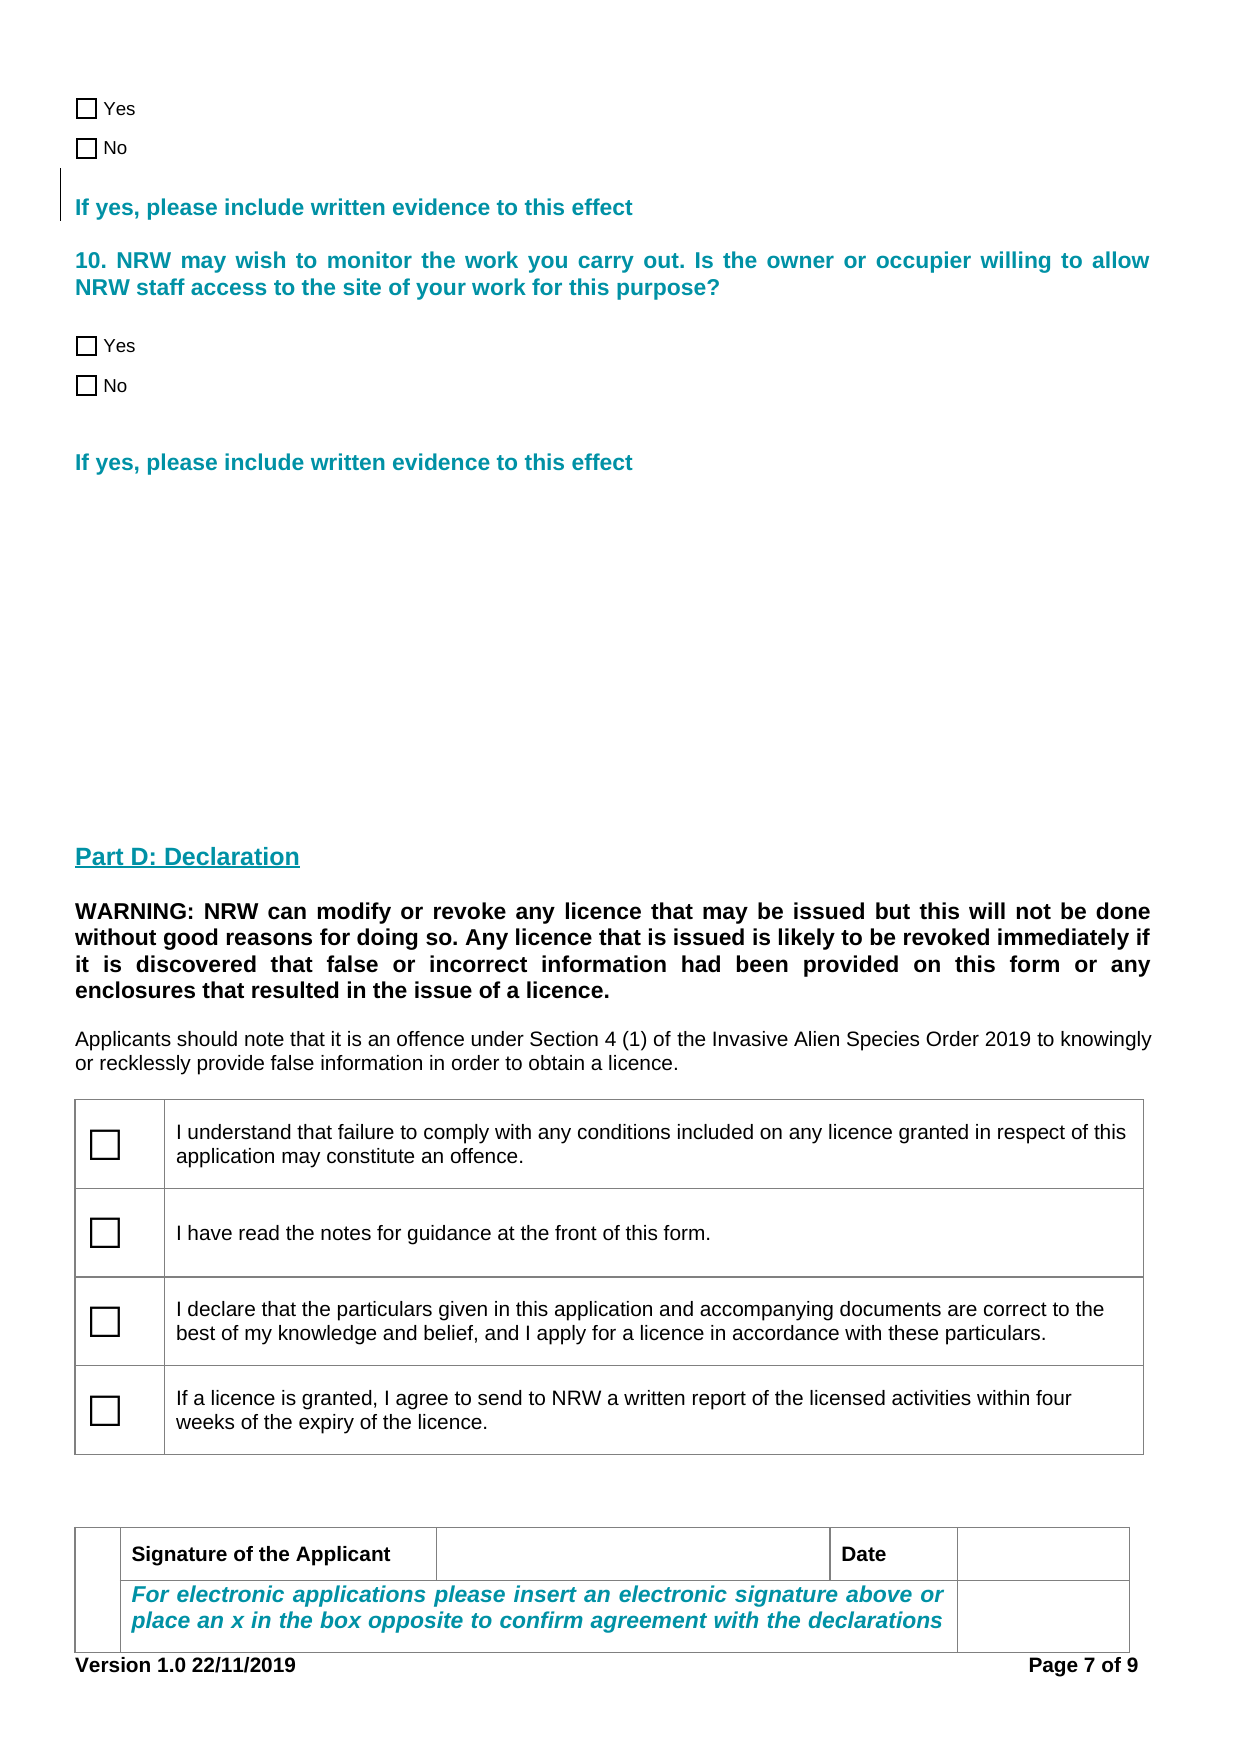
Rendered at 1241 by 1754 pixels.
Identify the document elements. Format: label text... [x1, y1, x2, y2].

text Part D: Declaration [75, 842, 1152, 870]
table_cell [958, 1581, 1129, 1652]
table_cell If a licence is granted, I agree to send to NRW a written report of the licensed activities within four weeks of the expiry of the licence. [165, 1366, 1143, 1454]
text WARNING: NRW can modify or revoke any licence that may be issued but this will not be done without good reasons for doing so. Any licence that is issued is likely to be revoked immediately if it is discovered that false or incorrect information had been provided on this form or any enclosures that resulted in the issue of a licence. [75, 898, 1152, 1003]
text Applicants should note that it is an offence under Section 4 (1) of the Invasive Alien Species Order 2019 to knowingly or recklessly provide false information in order to obtain a licence. [75, 1027, 1152, 1075]
table_header Signature of the Applicant [121, 1528, 436, 1580]
table_header [76, 1528, 120, 1652]
table_cell I declare that the particulars given in this application and accompanying documents are correct to the best of my knowledge and belief, and I apply for a licence in accordance with these particulars. [165, 1278, 1143, 1365]
table_cell I have read the notes for guidance at the front of this form. [165, 1189, 1143, 1276]
table_header [437, 1528, 829, 1580]
table_header I understand that failure to comply with any conditions included on any licence granted in respect of this application may constitute an offence. [165, 1100, 1143, 1188]
text 10. NRW may wish to monitor the work you carry out. Is the owner or occupier willing to allow NRW staff access to the site of your work for this purpose? [75, 247, 1152, 300]
table_header Date [831, 1528, 957, 1580]
text If yes, please include written evidence to this effect [75, 194, 1152, 221]
text If yes, please include written evidence to this effect [75, 449, 1152, 475]
table_header [958, 1528, 1129, 1580]
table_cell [121, 1581, 957, 1652]
